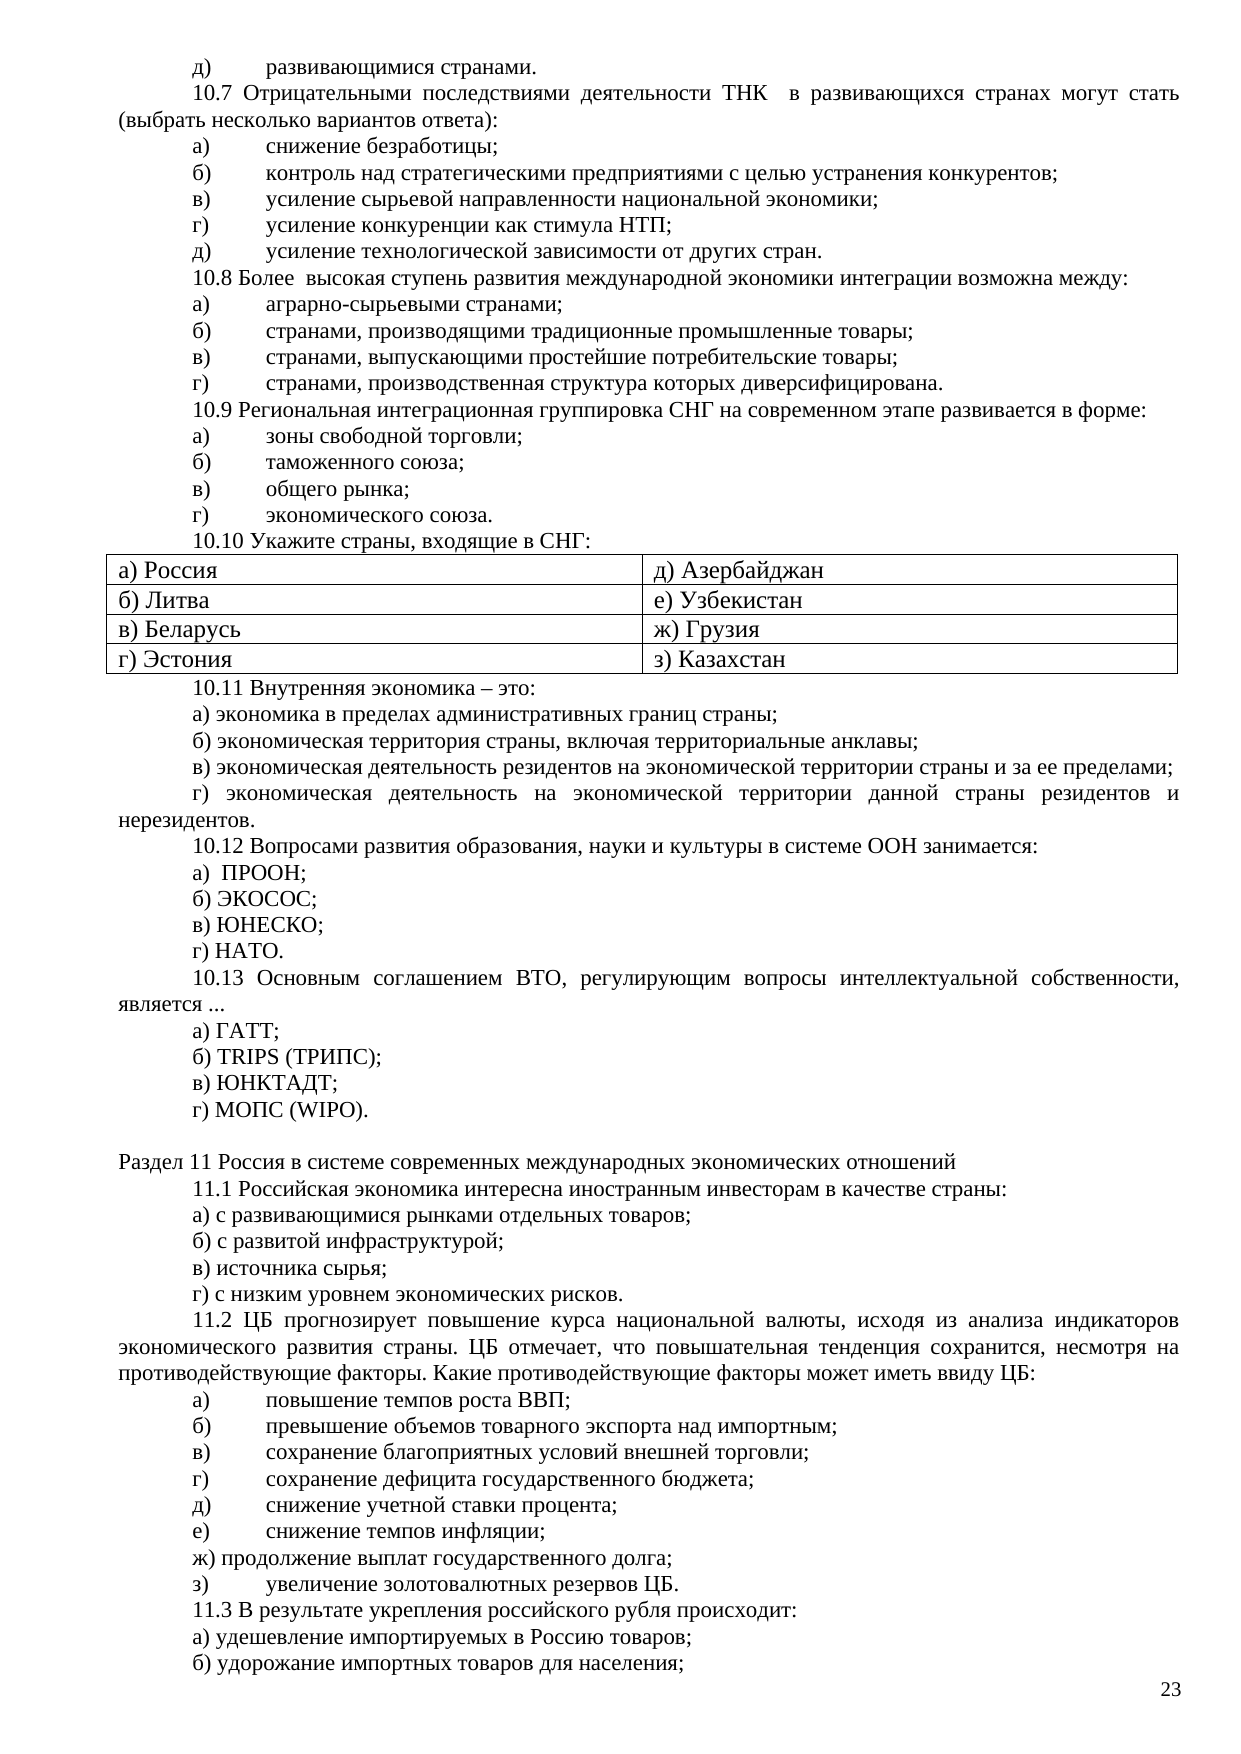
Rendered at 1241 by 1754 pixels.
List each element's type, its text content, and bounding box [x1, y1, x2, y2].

text б) ЭКОСОС; [118, 885, 1181, 911]
text з) увеличение золотовалютных резервов ЦБ. [118, 1570, 1181, 1596]
table_cell в) Беларусь [107, 615, 642, 643]
text в) общего рынка; [118, 475, 1181, 501]
text 10.9 Региональная интеграционная группировка СНГ на современном этапе развивается в форме: [118, 396, 1181, 422]
table_cell ж) Грузия [643, 615, 1177, 643]
text а) повышение темпов роста ВВП; [118, 1386, 1181, 1412]
text г) странами, производственная структура которых диверсифицирована. [118, 369, 1181, 396]
text а) снижение безработицы; [118, 132, 1181, 158]
text 10.10 Укажите страны, входящие в СНГ: [118, 527, 1181, 554]
text б) таможенного союза; [118, 448, 1181, 475]
text а) аграрно-сырьевыми странами; [118, 290, 1181, 317]
text б) контроль над стратегическими предприятиями с целью устранения конкурентов; [118, 158, 1181, 185]
text г) сохранение дефицита государственного бюджета; [118, 1465, 1181, 1491]
text д) снижение учетной ставки процента; [118, 1491, 1181, 1517]
text в) странами, выпускающими простейшие потребительские товары; [118, 343, 1181, 369]
text е) снижение темпов инфляции; [118, 1517, 1181, 1544]
text б) экономическая территория страны, включая территориальные анклавы; [118, 727, 1181, 753]
text д) усиление технологической зависимости от других стран. [118, 238, 1181, 264]
text г) НАТО. [118, 938, 1181, 964]
text а) ГАТТ; [118, 1017, 1181, 1043]
text ж) продолжение выплат государственного долга; [118, 1544, 1181, 1570]
text б) превышение объемов товарного экспорта над импортным; [118, 1412, 1181, 1438]
text д) развивающимися странами. [118, 53, 1181, 79]
text 10.12 Вопросами развития образования, науки и культуры в системе ООН занимается: [118, 832, 1181, 858]
text 11.1 Российская экономика интересна иностранным инвесторам в качестве страны: [118, 1175, 1181, 1201]
text а) ПРООН; [118, 858, 1181, 885]
text б) с развитой инфраструктурой; [118, 1227, 1181, 1254]
text Раздел 11 Россия в системе современных международных экономических отношений [118, 1148, 1181, 1175]
text в) усиление сырьевой направленности национальной экономики; [118, 185, 1181, 211]
text а) удешевление импортируемых в Россию товаров; [118, 1623, 1181, 1649]
text в) сохранение благоприятных условий внешней торговли; [118, 1438, 1181, 1465]
text в) ЮНЕСКО; [118, 911, 1181, 938]
text 10.8 Более высокая ступень развития международной экономики интеграции возможна между: [118, 264, 1181, 290]
table_cell е) Узбекистан [643, 585, 1177, 613]
text г) экономическая деятельность на экономической территории данной страны резидентов и нерезидентов. [118, 779, 1181, 832]
text а) с развивающимися рынками отдельных товаров; [118, 1201, 1181, 1227]
text г) МОПС (WIPO). [118, 1096, 1181, 1122]
text 11.3 В результате укрепления российского рубля происходит: [118, 1596, 1181, 1623]
table_header а) Россия [107, 555, 642, 584]
text 11.2 ЦБ прогнозирует повышение курса национальной валюты, исходя из анализа индикаторов экономического развития страны. ЦБ отмечает, что повышательная тенденция сохранится, несмотря на противодействующие факторы. Какие противодействующие факторы может иметь ввиду ЦБ: [118, 1307, 1181, 1386]
text в) источника сырья; [118, 1254, 1181, 1280]
text 10.13 Основным соглашением ВТО, регулирующим вопросы интеллектуальной собственности, является ... [118, 964, 1181, 1017]
text б) удорожание импортных товаров для населения; [118, 1649, 1181, 1676]
text а) экономика в пределах административных границ страны; [118, 700, 1181, 727]
text г) экономического союза. [118, 501, 1181, 527]
table_cell г) Эстония [107, 644, 642, 673]
text б) странами, производящими традиционные промышленные товары; [118, 317, 1181, 343]
text б) TRIPS (ТРИПС); [118, 1043, 1181, 1069]
table_cell б) Литва [107, 585, 642, 613]
table_cell з) Казахстан [643, 644, 1177, 673]
text 10.11 Внутренняя экономика – это: [118, 674, 1181, 700]
text г) с низким уровнем экономических рисков. [118, 1280, 1181, 1307]
text в) ЮНКТАДТ; [118, 1069, 1181, 1096]
text в) экономическая деятельность резидентов на экономической территории страны и за ее пределами; [118, 753, 1181, 779]
text 10.7 Отрицательными последствиями деятельности ТНК в развивающихся странах могут стать (выбрать несколько вариантов ответа): [118, 79, 1181, 132]
table_header д) Азербайджан [643, 555, 1177, 584]
text а) зоны свободной торговли; [118, 422, 1181, 448]
text г) усиление конкуренции как стимула НТП; [118, 211, 1181, 238]
